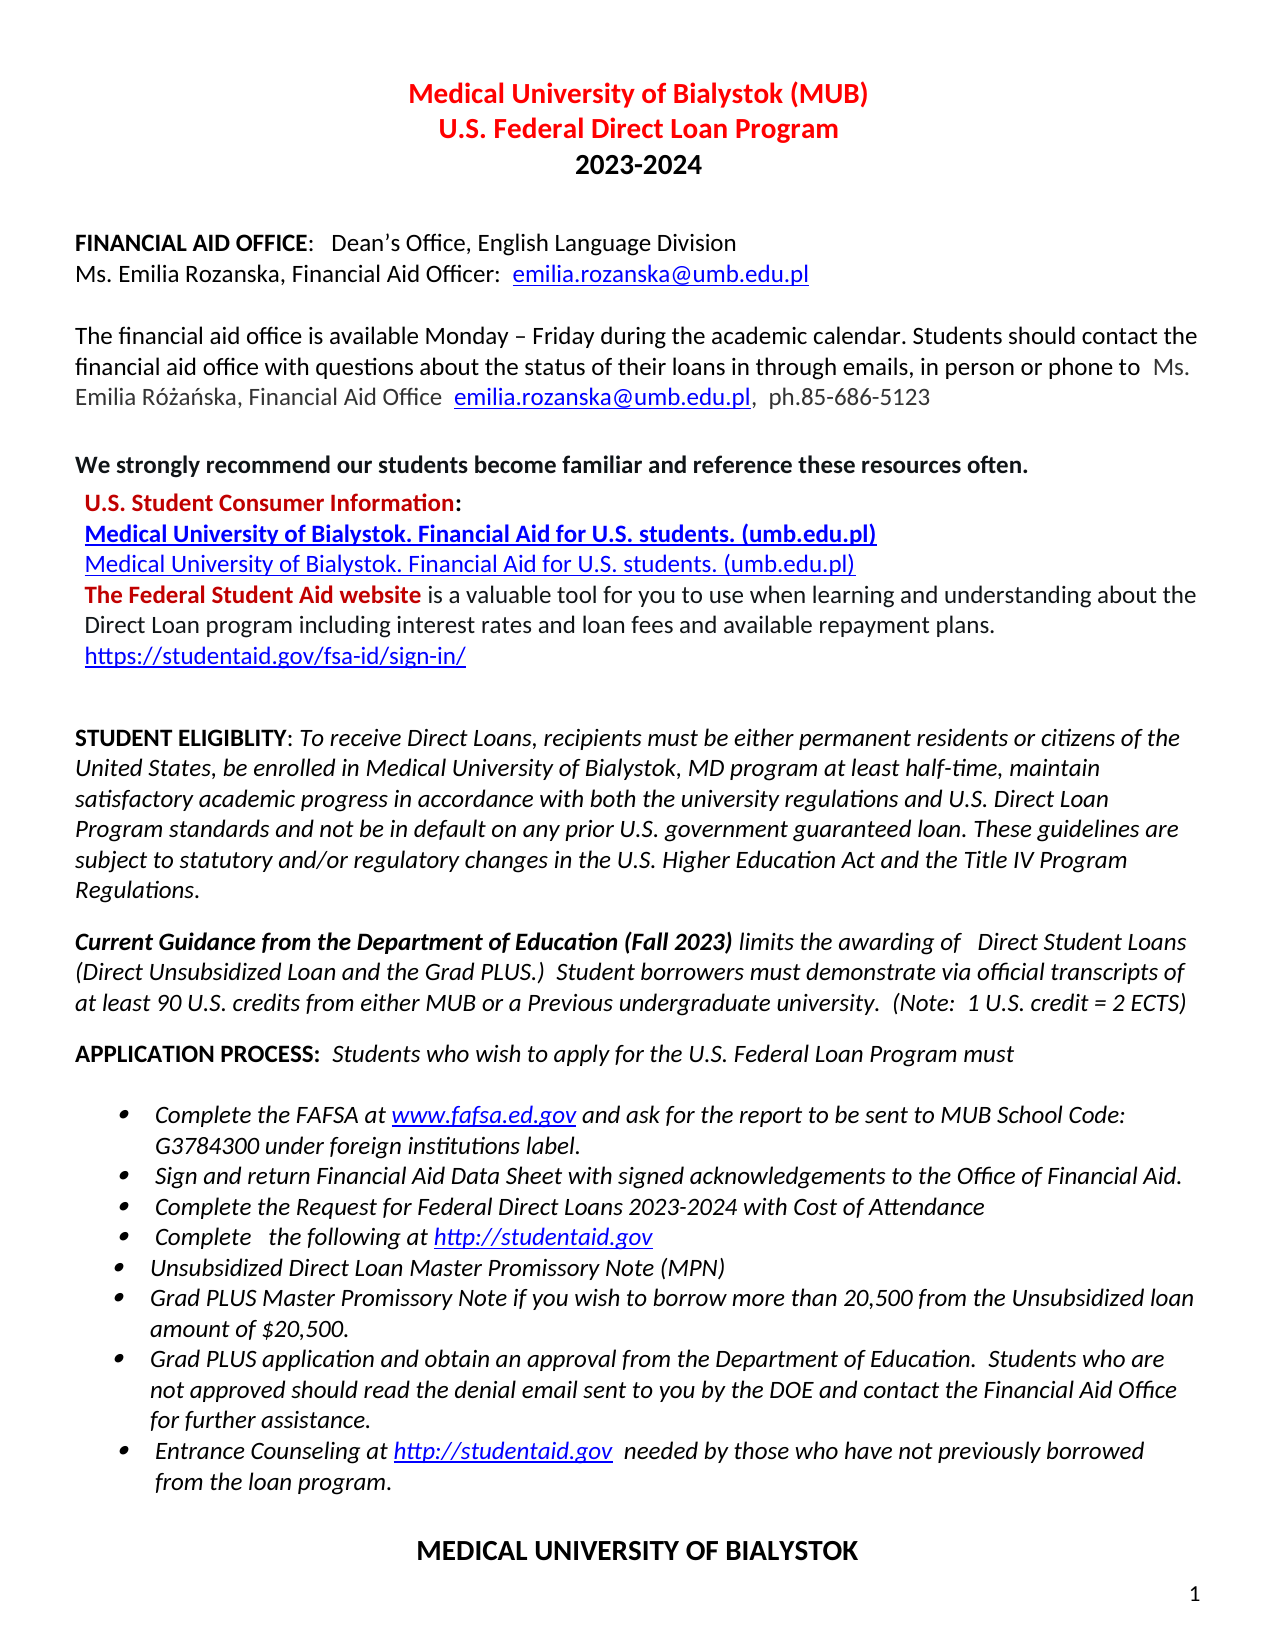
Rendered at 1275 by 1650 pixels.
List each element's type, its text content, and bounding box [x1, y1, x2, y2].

list Grad PLUS Master Promissory Note if you wish to borrow more than 20,500 from the Unsubsidized loan amount of $20,500. [112, 1283, 1200, 1344]
text FINANCIAL AID OFFICE: Dean’s Office, English Language Division [75, 227, 1176, 258]
text Ms. Emilia Rozanska, Financial Aid Officer: emilia.rozanska@umb.edu.pl [75, 258, 1176, 289]
text 2023-2024 [214, 146, 1063, 182]
text STUDENT ELIGIBLITY: To receive Direct Loans, recipients must be either permanent residents or citizens of the United States, be enrolled in Medical University of Bialystok, MD program at least half-time, maintain satisfactory academic progress in accordance with both the university regulations and U.S. Direct Loan Program standards and not be in default on any prior U.S. government guaranteed loan. These guidelines are subject to statutory and/or regulatory changes in the U.S. Higher Education Act and the Title IV Program Regulations. [75, 722, 1200, 905]
text U.S. Federal Direct Loan Program [214, 111, 1063, 146]
list Complete the FAFSA at www.fafsa.ed.gov and ask for the report to be sent to MUB School Code: G3784300 under foreign institutions label. [117, 1099, 1200, 1161]
text Medical University of Bialystok. Financial Aid for U.S. students. (umb.edu.pl) [84, 518, 1200, 549]
text The Federal Student Aid website is a valuable tool for you to use when learning and understanding about the Direct Loan program including interest rates and loan fees and available repayment plans. https://studentaid.gov/fsa-id/sign-in/ [84, 579, 1200, 671]
text Medical University of Bialystok (MUB) [214, 75, 1063, 111]
subtitle We strongly recommend our students become familiar and reference these resources often. [75, 449, 1200, 480]
list Complete the following at http://studentaid.gov [117, 1222, 1200, 1252]
list Sign and return Financial Aid Data Sheet with signed acknowledgements to the Office of Financial Aid. [117, 1161, 1200, 1191]
text U.S. Student Consumer Information: [84, 488, 1200, 518]
text APPLICATION PROCESS: Students who wish to apply for the U.S. Federal Loan Program must [75, 1038, 1200, 1069]
list Complete the Request for Federal Direct Loans 2023-2024 with Cost of Attendance [117, 1191, 1200, 1222]
text MEDICAL UNIVERSITY OF BIALYSTOK [75, 1532, 1200, 1567]
list Unsubsidized Direct Loan Master Promissory Note (MPN) [112, 1252, 1200, 1283]
text Current Guidance from the Department of Education (Fall 2023) limits the awarding of Direct Student Loans (Direct Unsubsidized Loan and the Grad PLUS.) Student borrowers must demonstrate via official transcripts of at least 90 U.S. credits from either MUB or a Previous undergraduate university. (Note: 1 U.S. credit = 2 ECTS) [75, 926, 1200, 1018]
text Medical University of Bialystok. Financial Aid for U.S. students. (umb.edu.pl) [84, 549, 1200, 579]
list Entrance Counseling at http://studentaid.gov needed by those who have not previously borrowed from the loan program. [117, 1435, 1200, 1496]
list Grad PLUS application and obtain an approval from the Department of Education. Students who are not approved should read the denial email sent to you by the DOE and contact the Financial Aid Office for further assistance. [112, 1344, 1200, 1435]
text The financial aid office is available Monday – Friday during the academic calendar. Students should contact the financial aid office with questions about the status of their loans in through emails, in person or phone to Ms. Emilia Różańska, Financial Aid Office emilia.rozanska@umb.edu.pl, ph.85-686-5123 [75, 320, 1200, 412]
